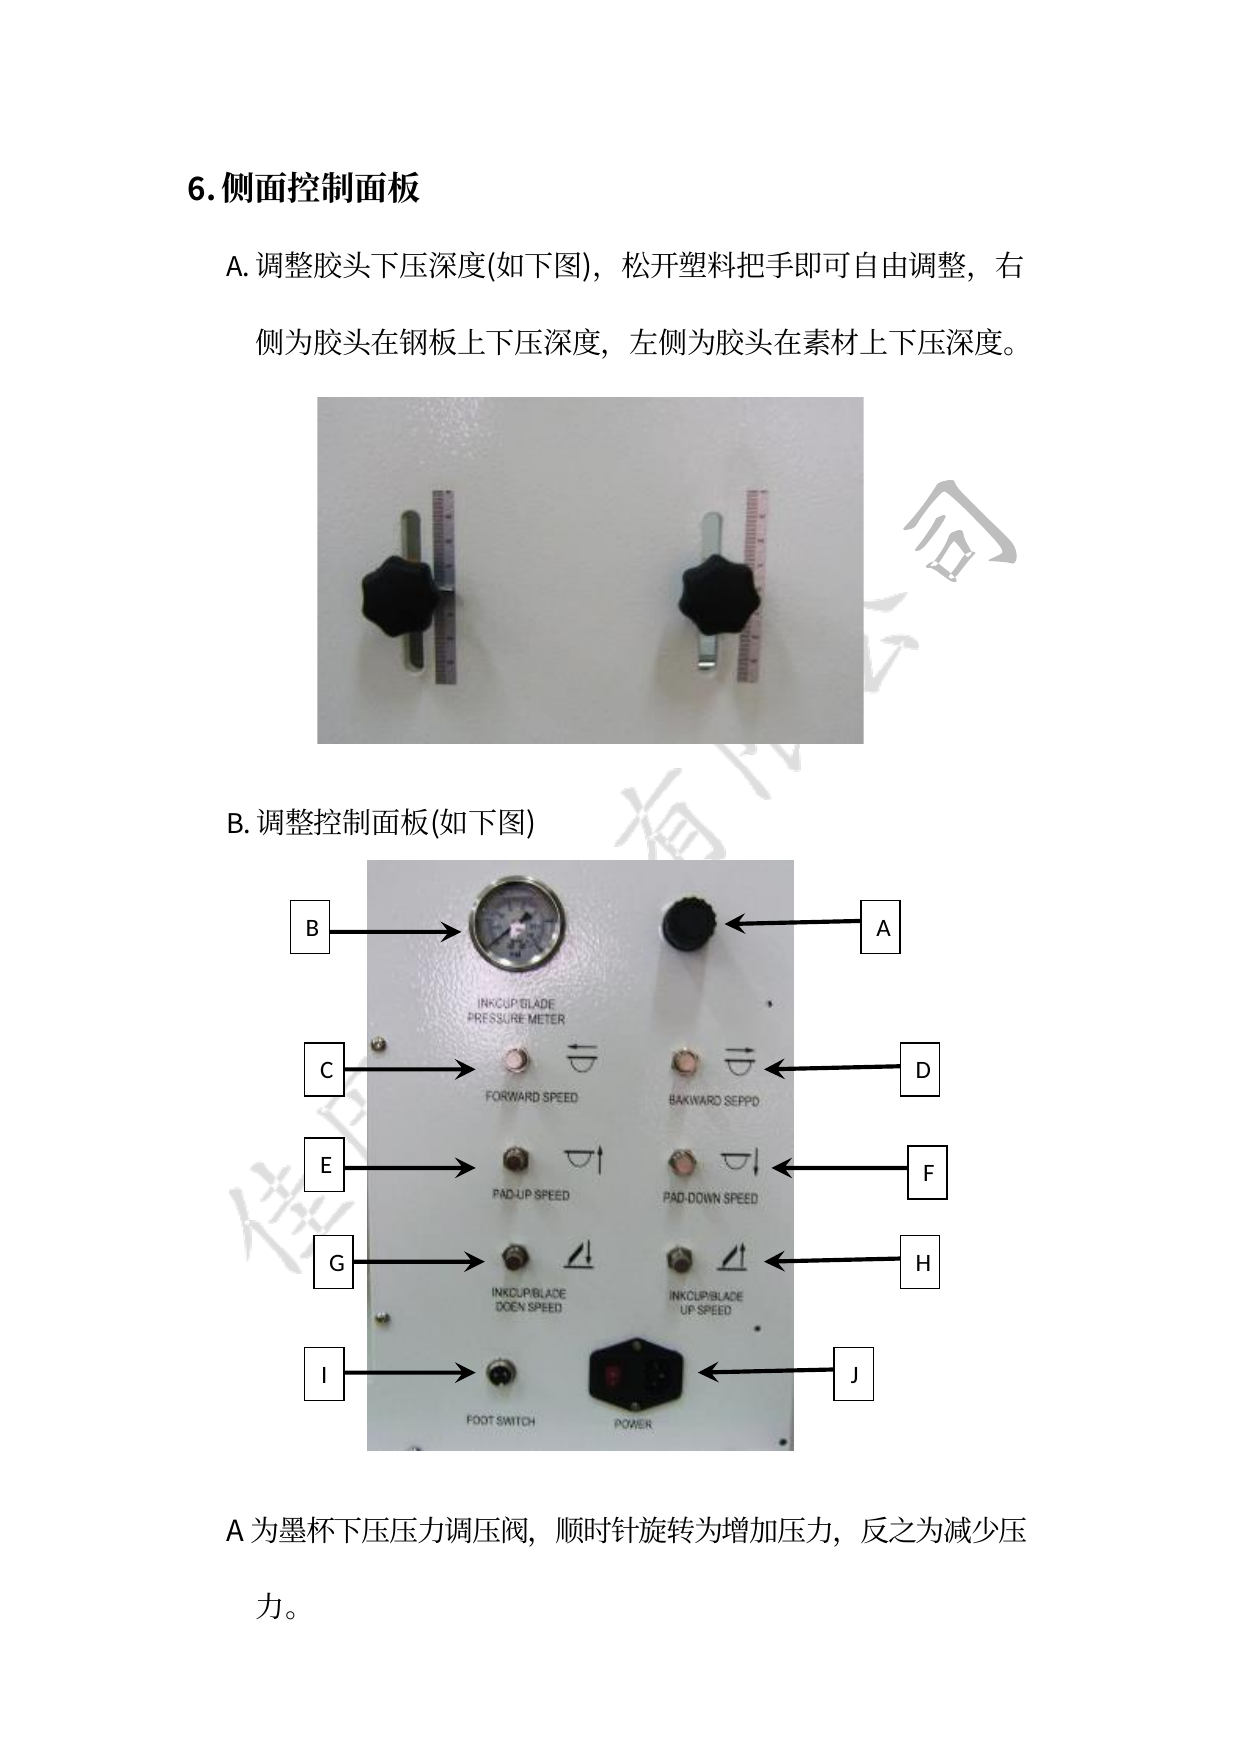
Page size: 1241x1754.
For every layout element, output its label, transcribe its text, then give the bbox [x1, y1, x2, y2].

picture [228, 842, 920, 1451]
list 调整胶头下压深度(如下图)，松开塑料把手即可自由调整，右侧为胶头在钢板上下压深度，左侧为胶头在素材上下压深度。 [226, 243, 1043, 362]
subtitle 侧面控制面板 [187, 162, 1076, 210]
picture [317, 397, 864, 744]
